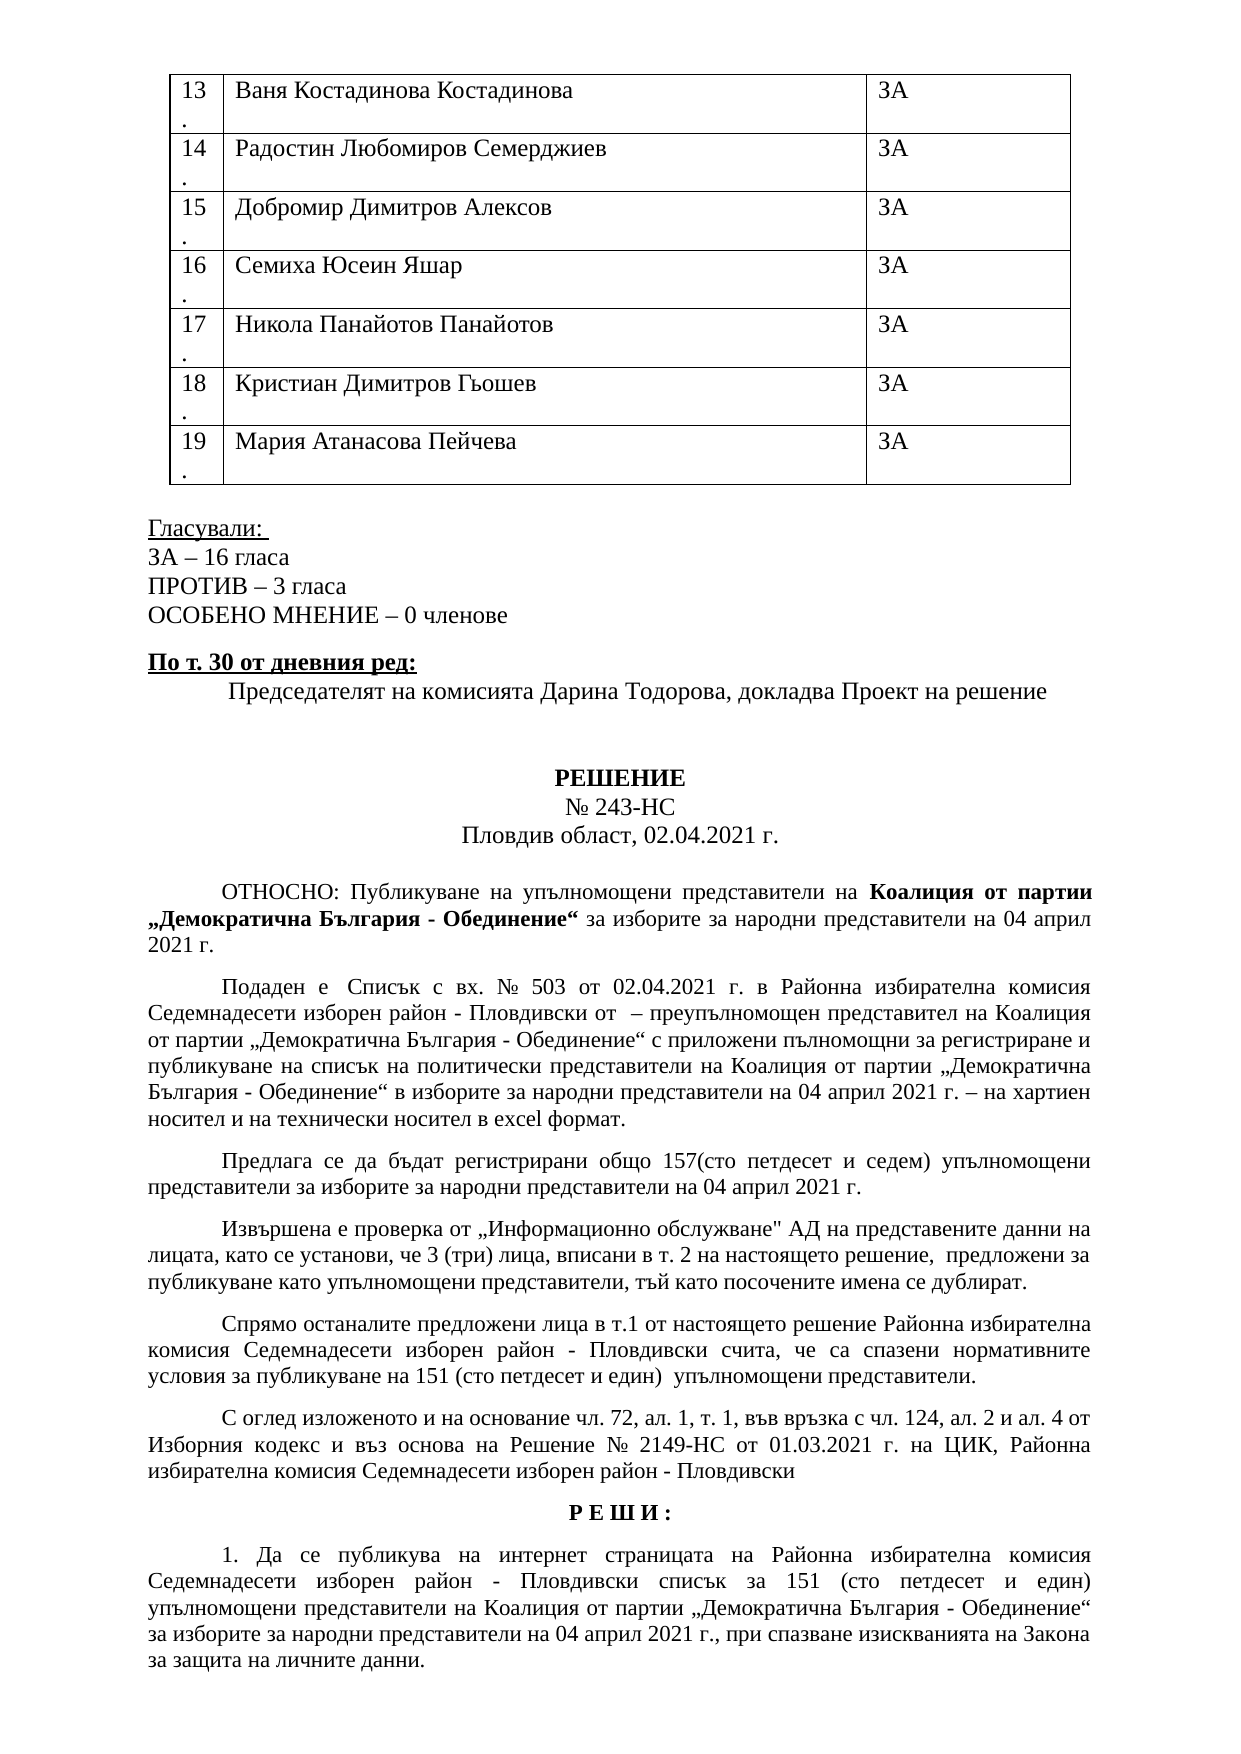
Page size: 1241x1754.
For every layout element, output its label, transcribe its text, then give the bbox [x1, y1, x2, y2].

text По т. 30 от дневния ред: [148, 647, 1093, 676]
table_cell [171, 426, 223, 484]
text ОСОБЕНО МНЕНИЕ – 0 членове [148, 600, 1093, 628]
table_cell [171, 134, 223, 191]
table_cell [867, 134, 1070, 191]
text Председателят на комисията Дарина Тодорова, докладва Проект на решение [148, 676, 1093, 705]
text С оглед изложеното и на основание чл. 72, ал. 1, т. 1, във връзка с чл. 124, ал. 2 и ал. 4 от Изборния кодекс и въз основа на Решение № 2149-НС от 01.03.2021 г. на ЦИК, Районна избирателна комисия Седемнадесети изборен район - Пловдивски [148, 1404, 1093, 1483]
text ОТНОСНО: Публикуване на упълномощени представители на Коалиция от партии „Демократична България - Обединение“ за изборите за народни представители на 04 април 2021 г. [148, 878, 1093, 957]
text Гласували: [148, 513, 1093, 542]
text Спрямо останалите предложени лица в т.1 от настоящето решение Районна избирателна комисия Седемнадесети изборен район - Пловдивски счита, че са спазени нормативните условия за публикуване на 151 (сто петдесет и един) упълномощени представители. [148, 1310, 1093, 1389]
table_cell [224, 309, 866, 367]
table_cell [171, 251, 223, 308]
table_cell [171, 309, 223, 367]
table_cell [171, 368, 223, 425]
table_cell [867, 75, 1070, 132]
text 1. Да се публикува на интернет страницата на Районна избирателна комисия Седемнадесети изборен район - Пловдивски списък за 151 (сто петдесет и един) упълномощени представители на Коалиция от партии „Демократична България - Обединение“ за изборите за народни представители на 04 април 2021 г., при спазване изискванията на Закона за защита на личните данни. [148, 1541, 1093, 1673]
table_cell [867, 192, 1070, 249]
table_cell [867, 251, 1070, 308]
text Подаден е Списък с вх. № 503 от 02.04.2021 г. в Районна избирателна комисия Седемнадесети изборен район - Пловдивски от – преупълномощен представител на Коалиция от партии „Демократична България - Обединение“ с приложени пълномощни за регистриране и публикуване на списък на политически представители на Коалиция от партии „Демократична България - Обединение“ в изборите за народни представители на 04 април 2021 г. – на хартиен носител и на технически носител в excel формат. [148, 973, 1093, 1131]
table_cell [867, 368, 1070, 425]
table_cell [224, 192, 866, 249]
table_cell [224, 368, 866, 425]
text Извършена е проверка от „Информационно обслужване" АД на представените данни на лицата, като се установи, че 3 (три) лица, вписани в т. 2 на настоящето решение, предложени за публикуване като упълномощени представители, тъй като посочените имена се дублират. [148, 1215, 1093, 1294]
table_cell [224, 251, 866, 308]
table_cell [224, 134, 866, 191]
text Предлага се да бъдат регистрирани общо 157(сто петдесет и седем) упълномощени представители за изборите за народни представители на 04 април 2021 г. [148, 1147, 1093, 1199]
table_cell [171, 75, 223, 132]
text Р Е Ш И : [148, 1499, 1093, 1525]
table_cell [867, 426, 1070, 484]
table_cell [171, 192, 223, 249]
text ЗА – 16 гласа [148, 542, 1093, 571]
text ПРОТИВ – 3 гласа [148, 571, 1093, 600]
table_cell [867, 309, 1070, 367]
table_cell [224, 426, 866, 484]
text РЕШЕНИЕ № 243-НС Пловдив област, 02.04.2021 г. [148, 763, 1093, 849]
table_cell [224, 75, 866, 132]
